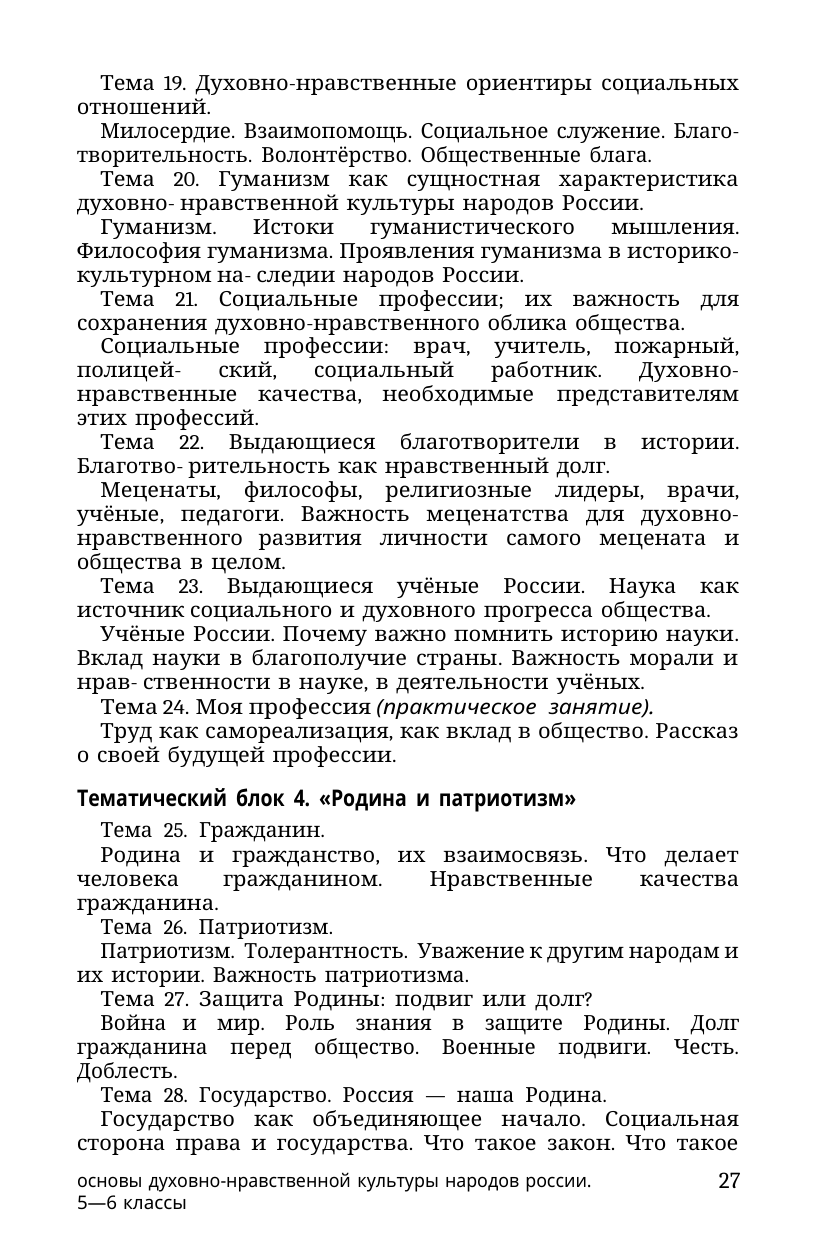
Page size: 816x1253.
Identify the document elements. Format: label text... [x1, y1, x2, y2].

text Война и мир. Роль знания в защите Родины. Долг гражданина перед общество. Военные подвиги. Честь. Доблесть. [77, 1012, 739, 1083]
text Труд как самореализация, как вклад в общество. Рассказ о своей будущей профессии. [77, 720, 739, 768]
text Меценаты, философы, религиозные лидеры, врачи, учёные, педагоги. Важность меценатства для духовно-нравственного развития личности самого мецената и общества в целом. [77, 479, 739, 575]
subtitle Тематический блок 4. «Родина и патриотизм» [77, 782, 751, 813]
text Тема 22. Выдающиеся благотворители в истории. Благотво- рительность как нравственный долг. [77, 431, 739, 479]
text Тема 26. Патриотизм. [100, 915, 751, 939]
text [77, 1108, 739, 1156]
text Учёные России. Почему важно помнить историю науки. Вклад науки в благополучие страны. Важность морали и нрав- ственности в науке, в деятельности учёных. [77, 623, 739, 695]
text Тема 19. Духовно-нравственные ориентиры социальных отношений. [77, 71, 739, 119]
text Гуманизм. Истоки гуманистического мышления. Философия гуманизма. Проявления гуманизма в историко-культурном на- следии народов России. [77, 215, 739, 287]
text Патриотизм. Толерантность. Уважение к другим народам и их истории. Важность патриотизма. [77, 939, 739, 987]
text Тема 27. Защита Родины: подвиг или долг? [100, 987, 751, 1011]
text Тема 28. Государство. Россия — наша Родина. [100, 1084, 751, 1108]
text Тема 25. Гражданин. [100, 819, 751, 843]
text Милосердие. Взаимопомощь. Социальное служение. Благо- творительность. Волонтёрство. Общественные блага. [77, 119, 739, 167]
text Тема 20. Гуманизм как сущностная характеристика духовно- нравственной культуры народов России. [77, 167, 739, 215]
text Тема 21. Социальные профессии; их важность для сохранения духовно-нравственного облика общества. [77, 287, 739, 335]
text Тема 24. Моя профессия (практическое занятие). [100, 695, 751, 720]
text Социальные профессии: врач, учитель, пожарный, полицей- ский, социальный работник. Духовно-нравственные качества, необходимые представителям этих профессий. [77, 335, 739, 431]
text Родина и гражданство, их взаимосвязь. Что делает человека гражданином. Нравственные качества гражданина. [77, 843, 739, 915]
text Тема 23. Выдающиеся учёные России. Наука как источник социального и духовного прогресса общества. [77, 575, 739, 623]
